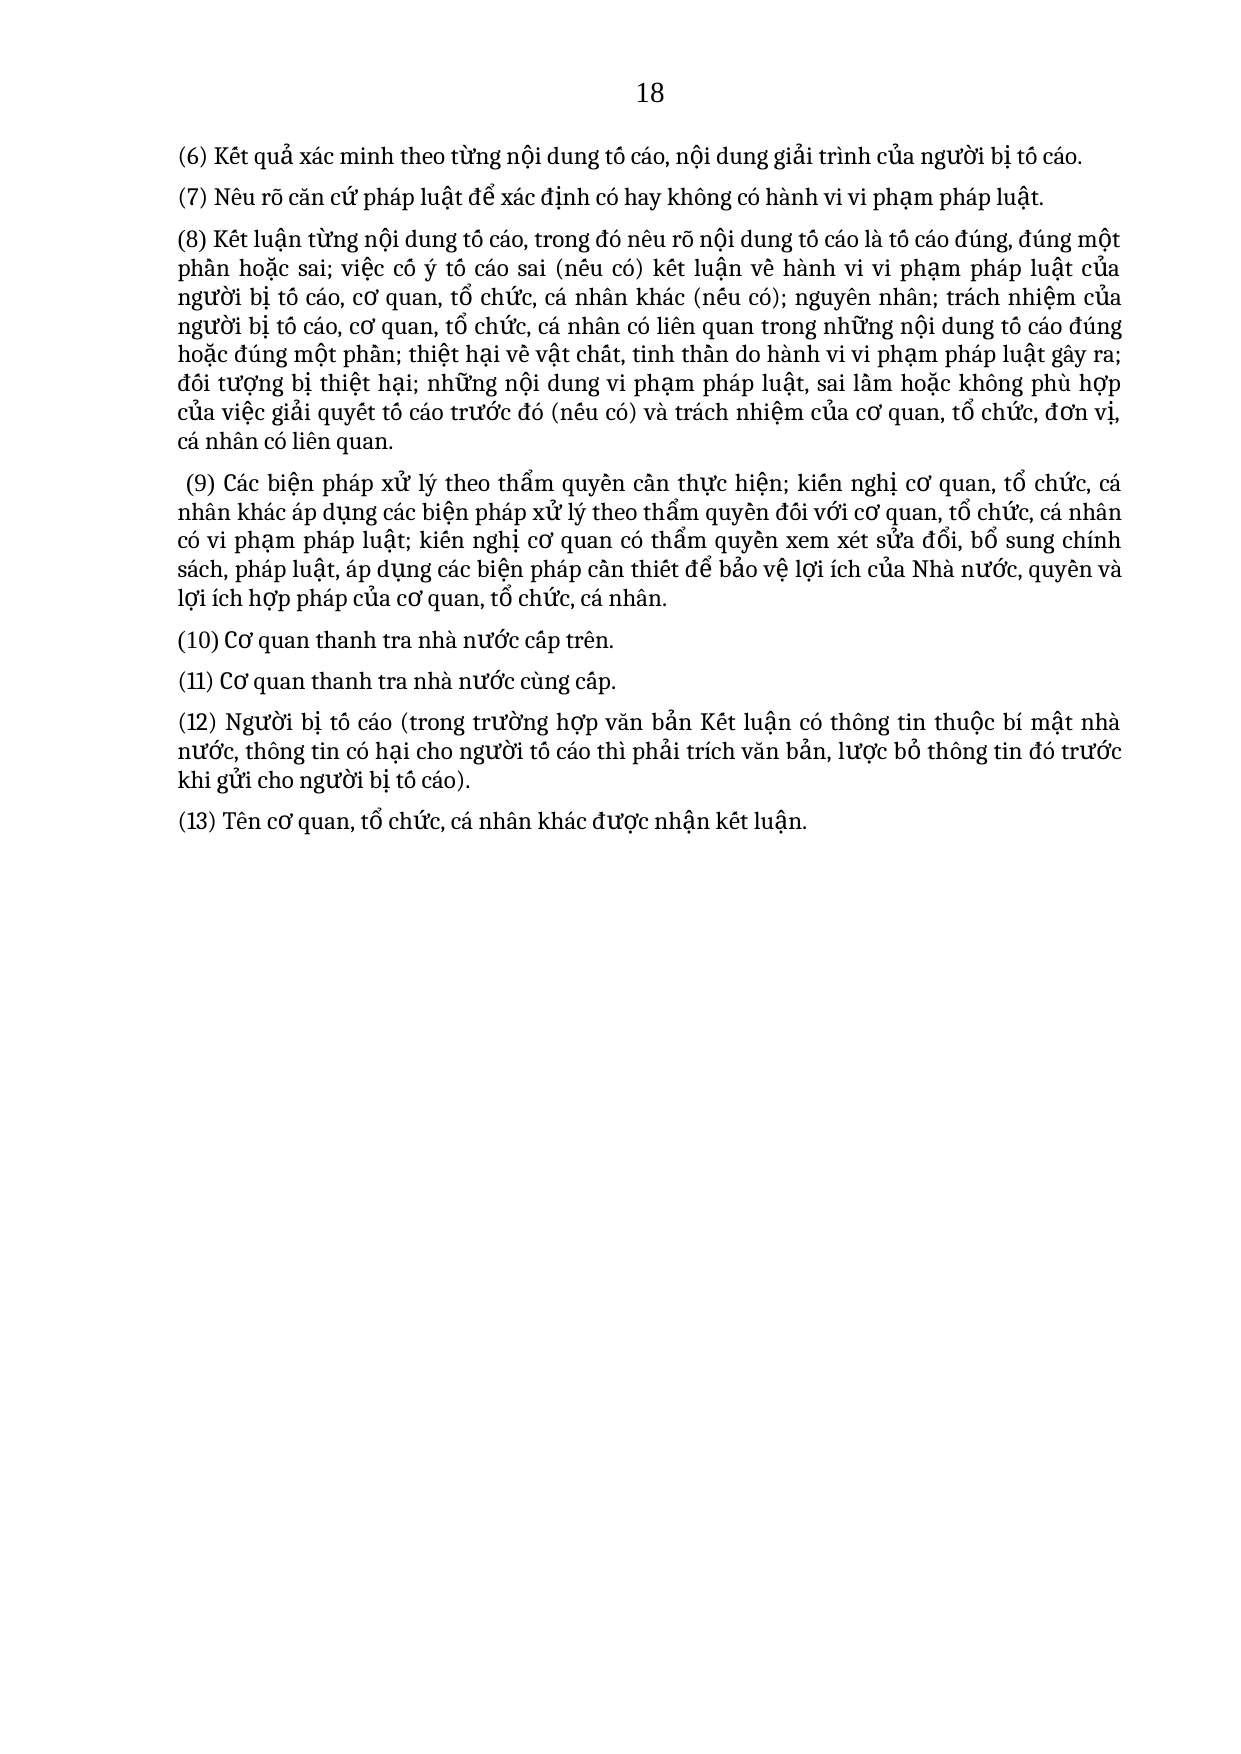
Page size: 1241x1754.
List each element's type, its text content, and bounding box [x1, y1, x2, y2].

text (11) Cơ quan thanh tra nhà nước cùng cấp. [177, 667, 1122, 696]
text (13) Tên cơ quan, tổ chức, cá nhân khác được nhận kết luận. [177, 807, 1122, 836]
text (9) Các biện pháp xử lý theo thẩm quyền cần thực hiện; kiến nghị cơ quan, tổ chức, cá nhân khác áp dụng các biện pháp xử lý theo thẩm quyền đối với cơ quan, tổ chức, cá nhân có vi phạm pháp luật; kiến nghị cơ quan có thẩm quyền xem xét sửa đổi, bổ sung chính sách, pháp luật, áp dụng các biện pháp cần thiết để bảo vệ lợi ích của Nhà nước, quyền và lợi ích hợp pháp của cơ quan, tổ chức, cá nhân. [177, 468, 1122, 612]
text (8) Kết luận từng nội dung tố cáo, trong đó nêu rõ nội dung tố cáo là tố cáo đúng, đúng một phần hoặc sai; việc cố ý tố cáo sai (nếu có) kết luận về hành vi vi phạm pháp luật của người bị tố cáo, cơ quan, tổ chức, cá nhân khác (nếu có); nguyên nhân; trách nhiệm của người bị tố cáo, cơ quan, tổ chức, cá nhân có liên quan trong những nội dung tố cáo đúng hoặc đúng một phần; thiệt hại về vật chất, tinh thần do hành vi vi phạm pháp luật gây ra; đối tượng bị thiệt hại; những nội dung vi phạm pháp luật, sai lầm hoặc không phù hợp của việc giải quyết tố cáo trước đó (nếu có) và trách nhiệm của cơ quan, tổ chức, đơn vị, cá nhân có liên quan. [177, 224, 1122, 455]
text (10) Cơ quan thanh tra nhà nước cấp trên. [177, 625, 1122, 654]
text (6) Kết quả xác minh theo từng nội dung tố cáo, nội dung giải trình của người bị tố cáo. [177, 142, 1122, 171]
text (7) Nêu rõ căn cứ pháp luật để xác định có hay không có hành vi vi phạm pháp luật. [177, 183, 1122, 212]
text (12) Người bị tố cáo (trong trường hợp văn bản Kết luận có thông tin thuộc bí mật nhà nước, thông tin có hại cho người tố cáo thì phải trích văn bản, lược bỏ thông tin đó trước khi gửi cho người bị tố cáo). [177, 708, 1122, 794]
